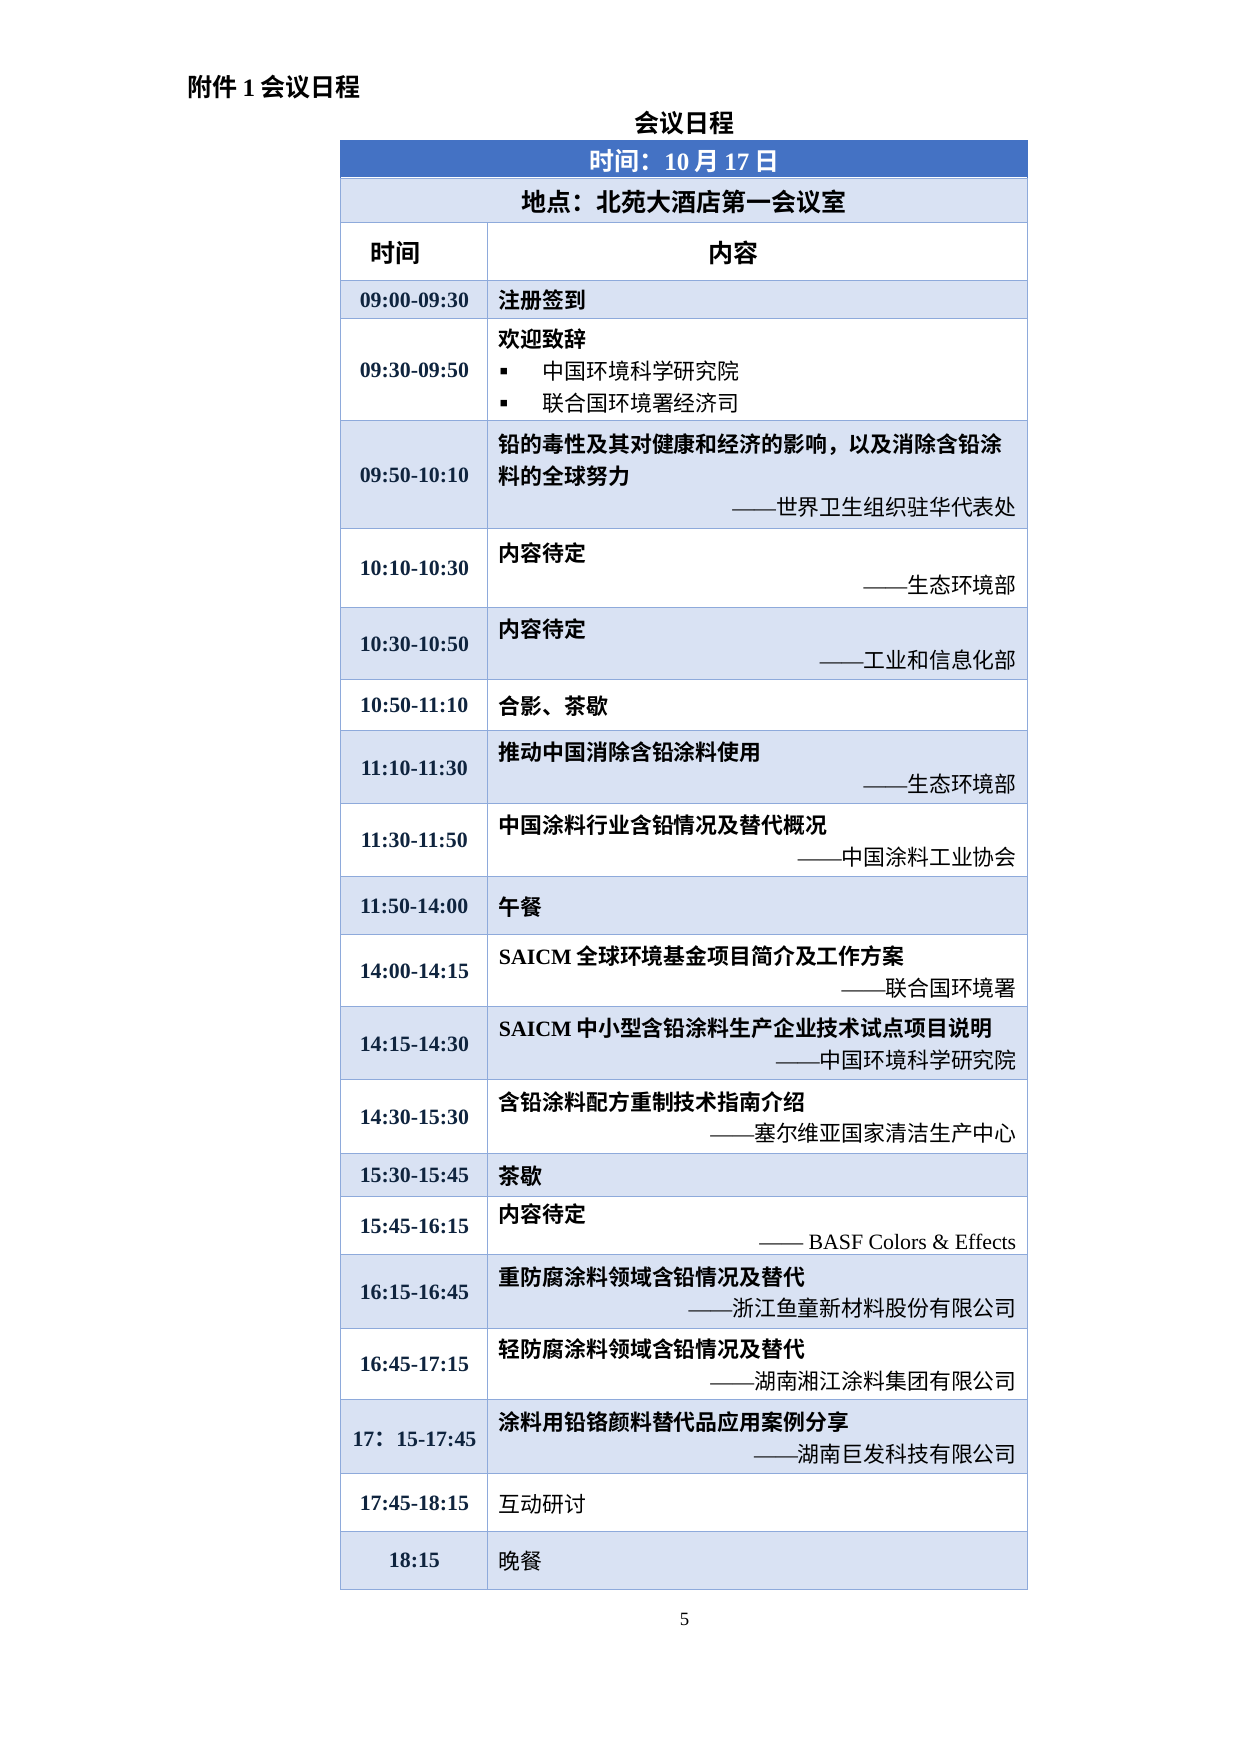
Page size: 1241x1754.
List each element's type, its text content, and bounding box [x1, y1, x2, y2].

table_cell 合影、茶歇 [488, 680, 1027, 730]
table_cell 17：15-17:45 [341, 1400, 487, 1473]
table_cell 内容待定 ——生态环境部 [488, 529, 1027, 607]
table_cell 地点：北苑大酒店第一会议室 [341, 179, 1027, 222]
table_cell SAICM中小型含铅涂料生产企业技术试点项目说明 ——中国环境科学研究院 [488, 1007, 1027, 1079]
table_cell 11:30-11:50 [341, 804, 487, 876]
table_cell 17:45-18:15 [341, 1474, 487, 1531]
table_cell 14:15-14:30 [341, 1007, 487, 1079]
table_cell 含铅涂料配方重制技术指南介绍 ——塞尔维亚国家清洁生产中心 [488, 1080, 1027, 1152]
table_cell 11:50-14:00 [341, 877, 487, 934]
table_cell 15:45-16:15 [341, 1197, 487, 1254]
table_cell 中国涂料行业含铅情况及替代概况 ——中国涂料工业协会 [488, 804, 1027, 876]
table_cell 欢迎致辞 中国环境科学研究院 联合国环境署经济司 [488, 319, 1027, 420]
table_cell 10:50-11:10 [341, 680, 487, 730]
table_cell 茶歇 [488, 1154, 1027, 1196]
table_cell 09:30-09:50 [341, 319, 487, 420]
table_cell SAICM全球环境基金项目简介及工作方案 ——联合国环境署 [488, 935, 1027, 1006]
table_cell 10:30-10:50 [341, 608, 487, 679]
table_cell 内容 [488, 223, 1027, 279]
table_cell 18:15 [341, 1532, 487, 1589]
table_cell 注册签到 [488, 281, 1027, 318]
table_cell 铅的毒性及其对健康和经济的影响，以及消除含铅涂料的全球努力 ——世界卫生组织驻华代表处 [488, 421, 1027, 528]
table_cell 11:10-11:30 [341, 731, 487, 803]
table_cell 轻防腐涂料领域含铅情况及替代 ——湖南湘江涂料集团有限公司 [488, 1329, 1027, 1399]
table_cell 内容待定 —— BASF Colors & Effects [488, 1197, 1027, 1254]
table_cell 推动中国消除含铅涂料使用 ——生态环境部 [488, 731, 1027, 803]
text 会议日程 [187, 104, 1181, 140]
table_cell 14:30-15:30 [341, 1080, 487, 1152]
table_header 时间：10月17日 [341, 141, 1027, 177]
table_cell 09:50-10:10 [341, 421, 487, 528]
table_cell 互动研讨 [488, 1474, 1027, 1531]
table_cell 涂料用铅铬颜料替代品应用案例分享 ——湖南巨发科技有限公司 [488, 1400, 1027, 1473]
table_cell 晚餐 [488, 1532, 1027, 1589]
table_cell 午餐 [488, 877, 1027, 934]
table_cell 16:45-17:15 [341, 1329, 487, 1399]
table_cell 09:00-09:30 [341, 281, 487, 318]
table_cell 时间 [341, 223, 487, 279]
table_cell 16:15-16:45 [341, 1255, 487, 1328]
table_cell 内容待定 ——工业和信息化部 [488, 608, 1027, 679]
table_cell 15:30-15:45 [341, 1154, 487, 1196]
text 附件1会议日程 [187, 68, 1181, 104]
table_cell 14:00-14:15 [341, 935, 487, 1006]
table_cell 重防腐涂料领域含铅情况及替代 ——浙江鱼童新材料股份有限公司 [488, 1255, 1027, 1328]
table_cell 10:10-10:30 [341, 529, 487, 607]
